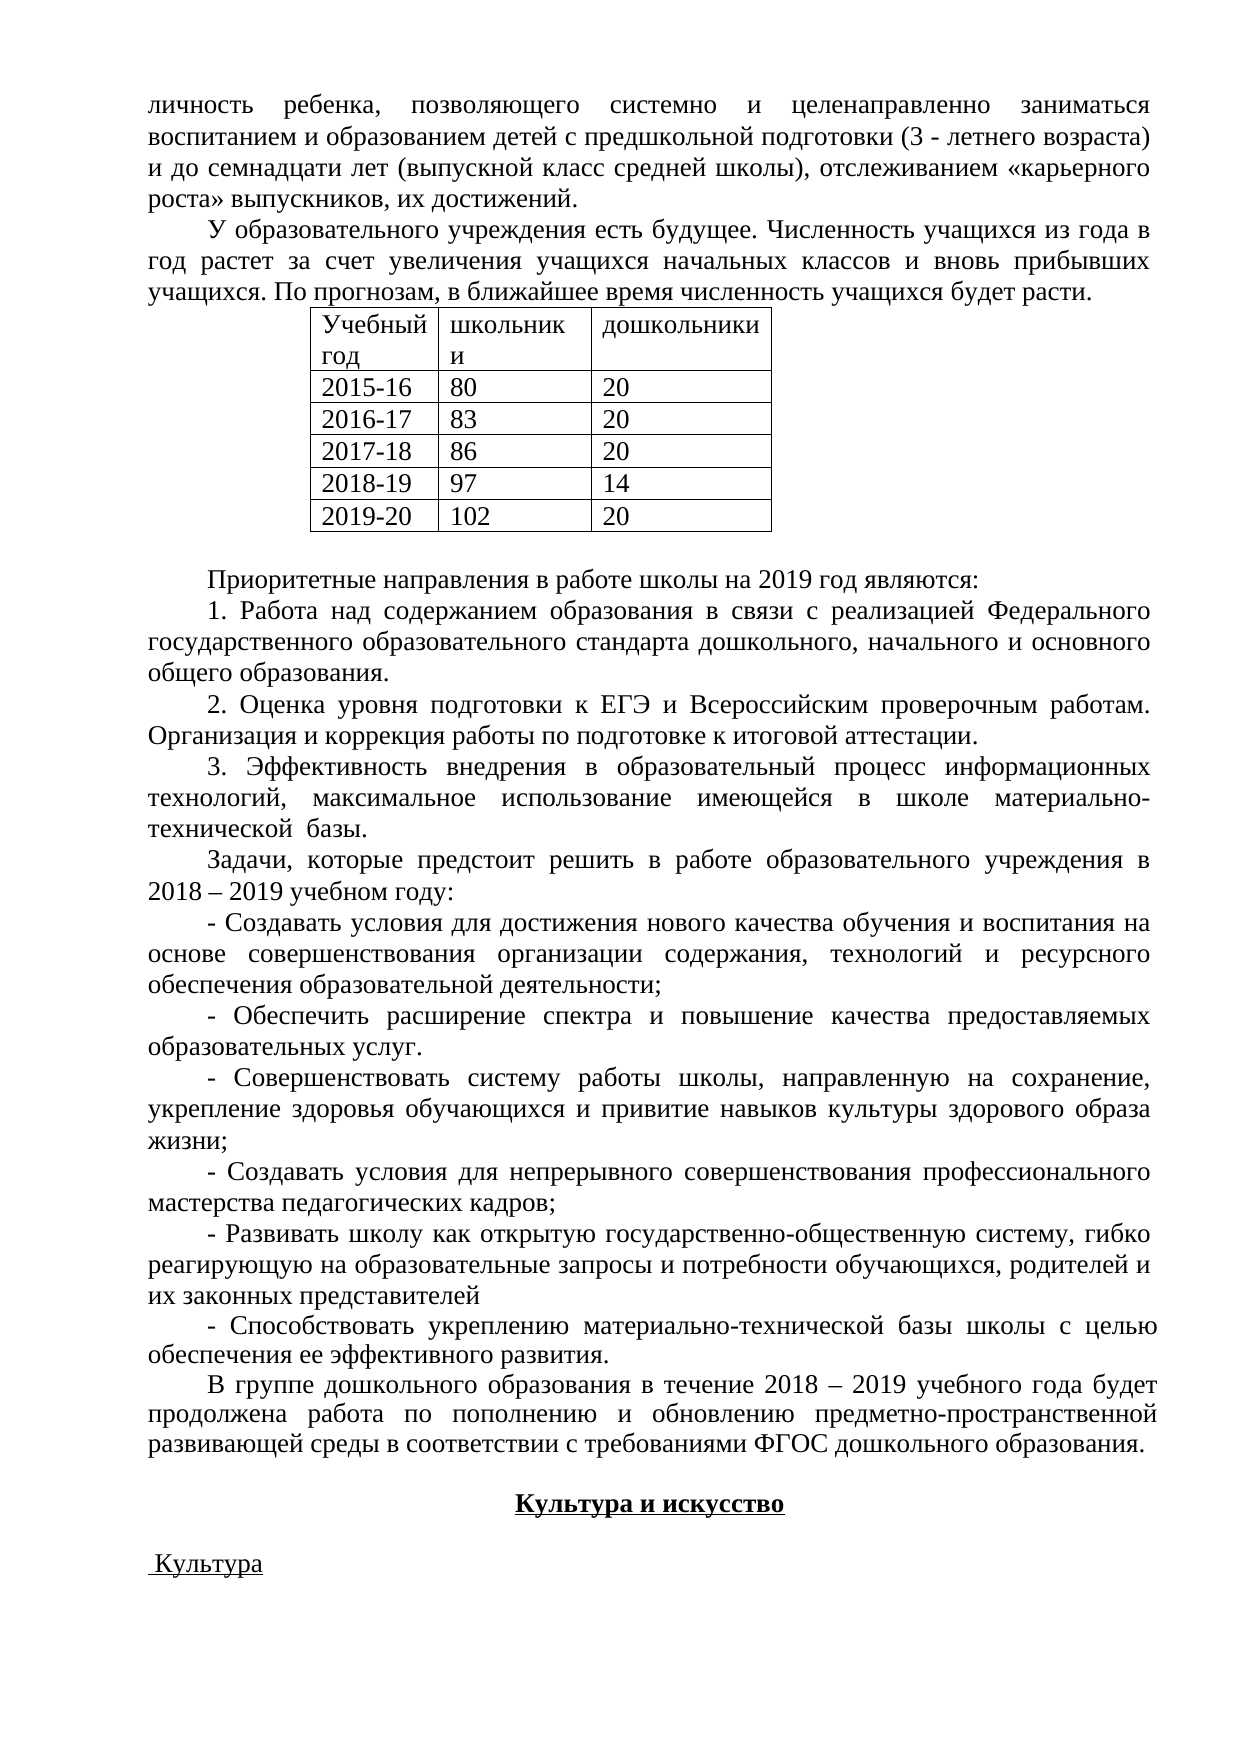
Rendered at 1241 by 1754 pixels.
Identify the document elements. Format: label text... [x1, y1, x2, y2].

table_cell 2019-20 [311, 500, 438, 531]
table_cell 20 [592, 435, 771, 467]
table_cell 20 [592, 371, 771, 402]
table_cell 20 [592, 500, 771, 531]
text - Развивать школу как открытую государственно-общественную систему, гибко реагирующую на образовательные запросы и потребности обучающихся, родителей и их законных представителей [148, 1217, 1152, 1311]
text В группе дошкольного образования в течение 2018 – 2019 учебного года будет продолжена работа по пополнению и обновлению предметно-пространственной развивающей среды в соответствии с требованиями ФГОС дошкольного образования. [148, 1369, 1159, 1458]
table_cell 2015-16 [311, 371, 438, 402]
table_cell 102 [439, 500, 591, 531]
table_cell 2017-18 [311, 435, 438, 467]
table_cell 2018-19 [311, 468, 438, 499]
text - Совершенствовать систему работы школы, направленную на сохранение, укрепление здоровья обучающихся и привитие навыков культуры здорового образа жизни; [148, 1061, 1152, 1155]
table_cell 20 [592, 403, 771, 434]
text Приоритетные направления в работе школы на 2019 год являются: [148, 563, 1152, 594]
text - Создавать условия для достижения нового качества обучения и воспитания на основе совершенствования организации содержания, технологий и ресурсного обеспечения образовательной деятельности; [148, 906, 1152, 999]
text - Способствовать укреплению материально-технической базы школы с целью обеспечения ее эффективного развития. [148, 1311, 1159, 1369]
text Задачи, которые предстоит решить в работе образовательного учреждения в 2018 – 2019 учебном году: [148, 843, 1152, 906]
table_header Учебный год [311, 308, 438, 370]
text Культура [148, 1547, 1152, 1578]
text У образовательного учреждения есть будущее. Численность учащихся из года в год растет за счет увеличения учащихся начальных классов и вновь прибывших учащихся. По прогнозам, в ближайшее время численность учащихся будет расти. [148, 213, 1152, 307]
text Культура и искусство [148, 1487, 1152, 1518]
table_cell 97 [439, 468, 591, 499]
text 2. Оценка уровня подготовки к ЕГЭ и Всероссийским проверочным работам. Организация и коррекция работы по подготовке к итоговой аттестации. [148, 688, 1152, 750]
text - Обеспечить расширение спектра и повышение качества предоставляемых образовательных услуг. [148, 999, 1152, 1061]
text 3. Эффективность внедрения в образовательный процесс информационных технологий, максимальное использование имеющейся в школе материально-технической базы. [148, 750, 1152, 843]
table_cell 14 [592, 468, 771, 499]
text 1. Работа над содержанием образования в связи с реализацией Федерального государственного образовательного стандарта дошкольного, начального и основного общего образования. [148, 594, 1152, 688]
table_cell 86 [439, 435, 591, 467]
table_header дошкольники [592, 308, 771, 370]
table_cell 80 [439, 371, 591, 402]
table_cell 83 [439, 403, 591, 434]
text - Создавать условия для непрерывного совершенствования профессионального мастерства педагогических кадров; [148, 1155, 1152, 1217]
table_header школьники [439, 308, 591, 370]
table_cell 2016-17 [311, 403, 438, 434]
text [148, 89, 1152, 213]
